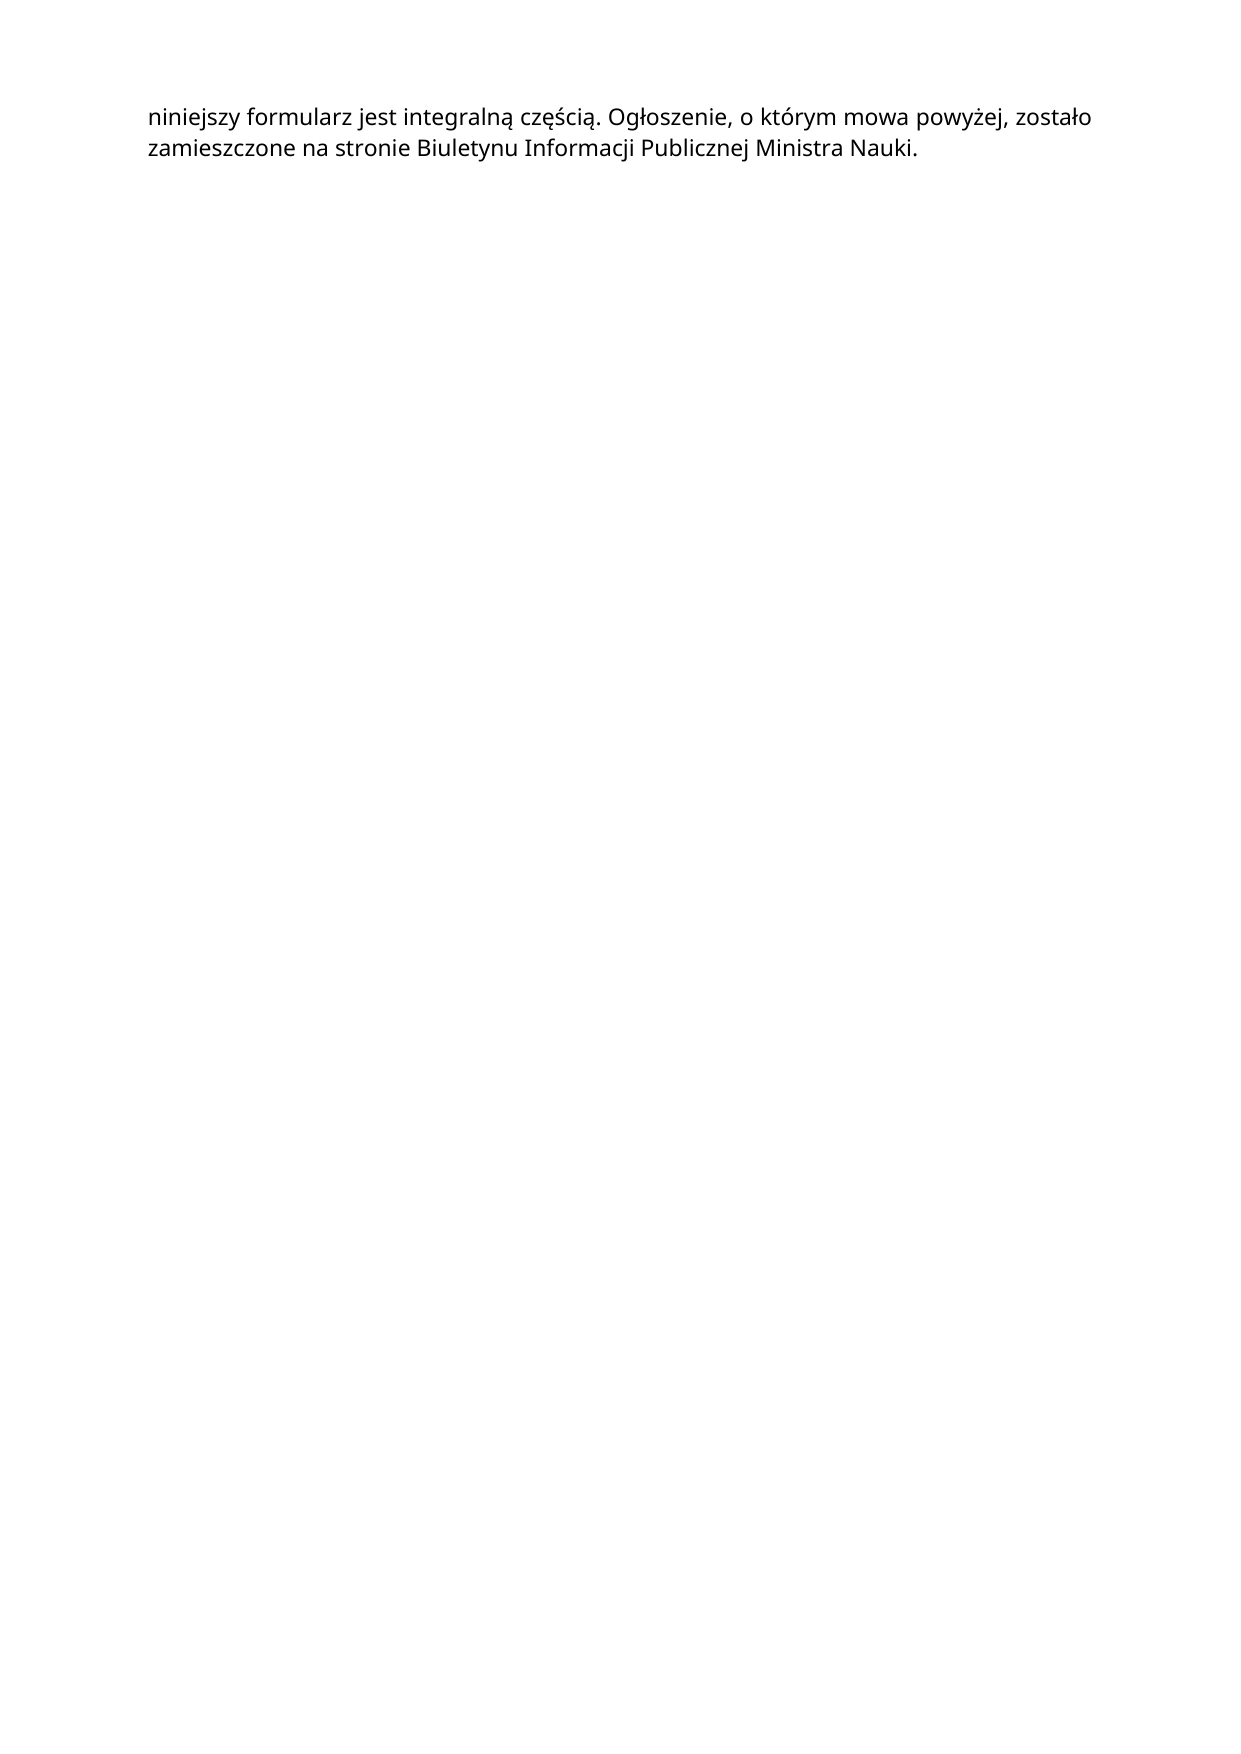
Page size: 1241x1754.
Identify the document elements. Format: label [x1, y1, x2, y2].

text [148, 101, 1093, 163]
